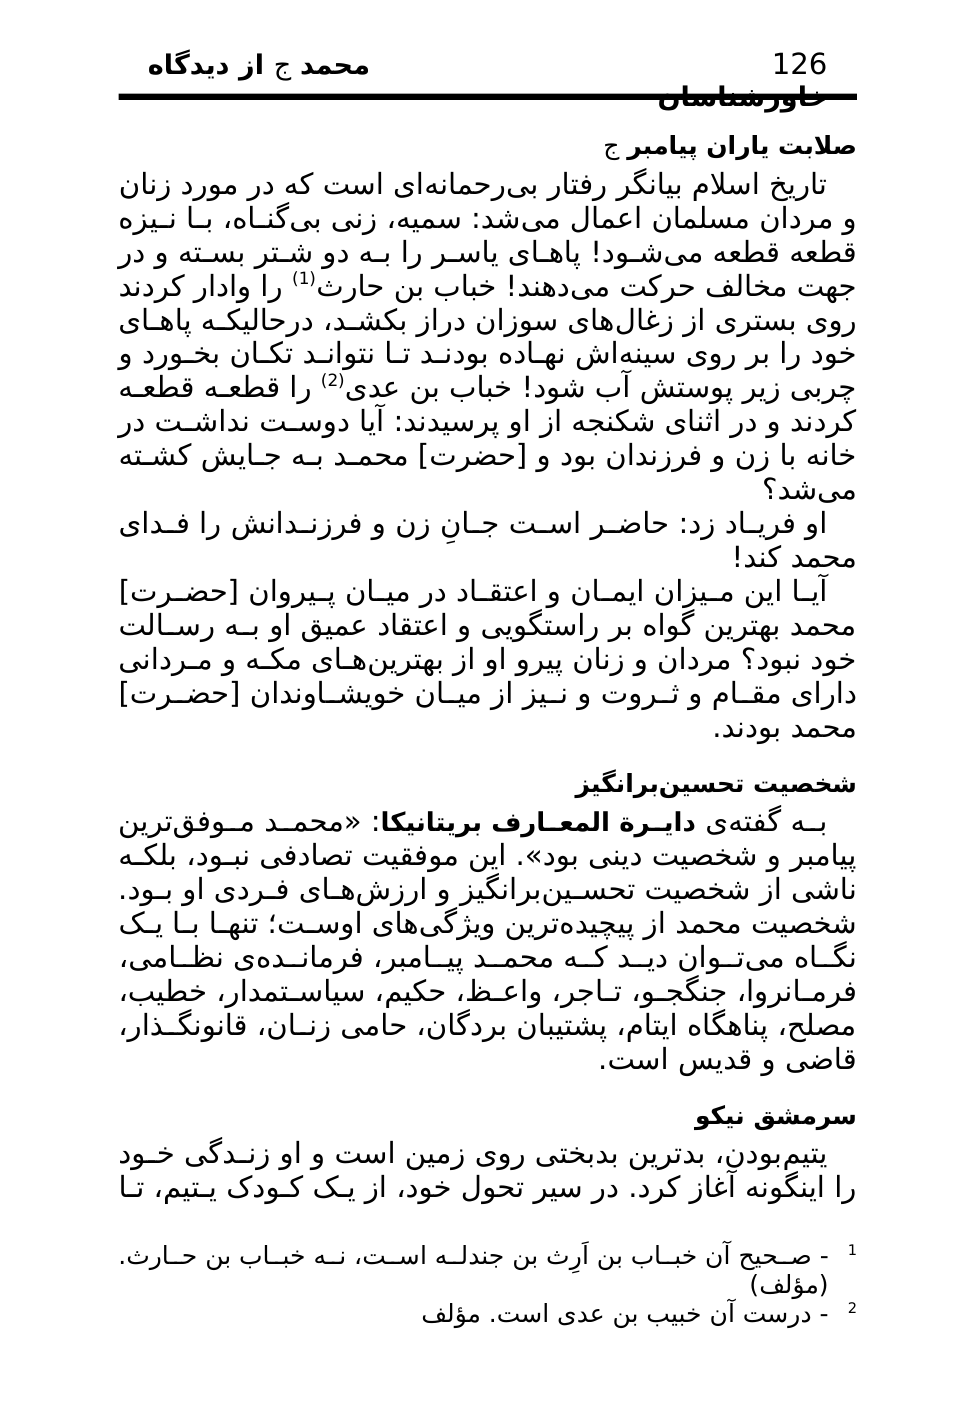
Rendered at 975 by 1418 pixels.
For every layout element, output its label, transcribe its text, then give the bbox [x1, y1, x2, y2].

text تاریخ اسلام بیانگر رفتار بی‌رحمانه‌ای است که در مورد زنان و مردان مسلمان اعمال می‌شد: سمیه، زنی بی‌گناه، با نیزه قطعه قطعه می‌شود! پاهای یاسر را به دو شتر بسته و در جهت مخالف حرکت می‌دهند! خباب بن حارث() را وادار کردند روی بستری از زغال‌های سوزان دراز بکشد، درحالیکه پاهای خود را بر روی سینه‌اش نهاده بودند تا نتواند تکان بخورد و چربی زیر پوستش آب شود! خباب بن عدی() را قطعه قطعه کردند و در اثنای شکنجه از او پرسیدند: آیا دوست نداشت در خانه با زن و فرزندان بود و [حضرت] محمد به جایش کشته می‌شد؟ [118, 167, 857, 507]
text شخصیت تحسین‌برانگیز [118, 769, 857, 798]
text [118, 1137, 857, 1205]
text به گفته‌ی دایرة المعارف بریتانیکا: «محمد موفق‌ترین پیامبر و شخصیت دینی بود». این موفقیت تصادفی نبود، بلکه ناشی از شخصیت تحسین‌برانگیز و ارزش‌های فردی او بود. شخصیت محمد از پیچیده‌ترین ویژگی‌های اوست؛ تنها با یک نگاه می‌توان دید که محمد پیامبر، فرمانده‌ی نظامی، فرمانروا، جنگجو، تاجر، واعظ، حکیم، سیاستمدار، خطیب، مصلح، پناهگاه ایتام، پشتیبان بردگان، حامی زنان، قانونگذار، قاضی و قدیس است. [118, 805, 857, 1076]
text سرمشق نیکو [118, 1101, 857, 1131]
text او فریاد زد: حاضر است جانِ زن و فرزندانش را فدای محمد کند! [118, 507, 857, 574]
text آیا این میزان ایمان و اعتقاد در میان پیروان [حضرت] محمد بهترین گواه بر راستگویی و اعتقاد عمیق او به رسالت خود نبود؟ مردان و زنان پیرو او از بهترین‌های مکه و مردانی دارای مقام و ثروت و نیز از میان خویشاوندان [حضرت] محمد بودند. [118, 574, 857, 744]
text صلابت یاران پیامبر ج [118, 132, 857, 161]
